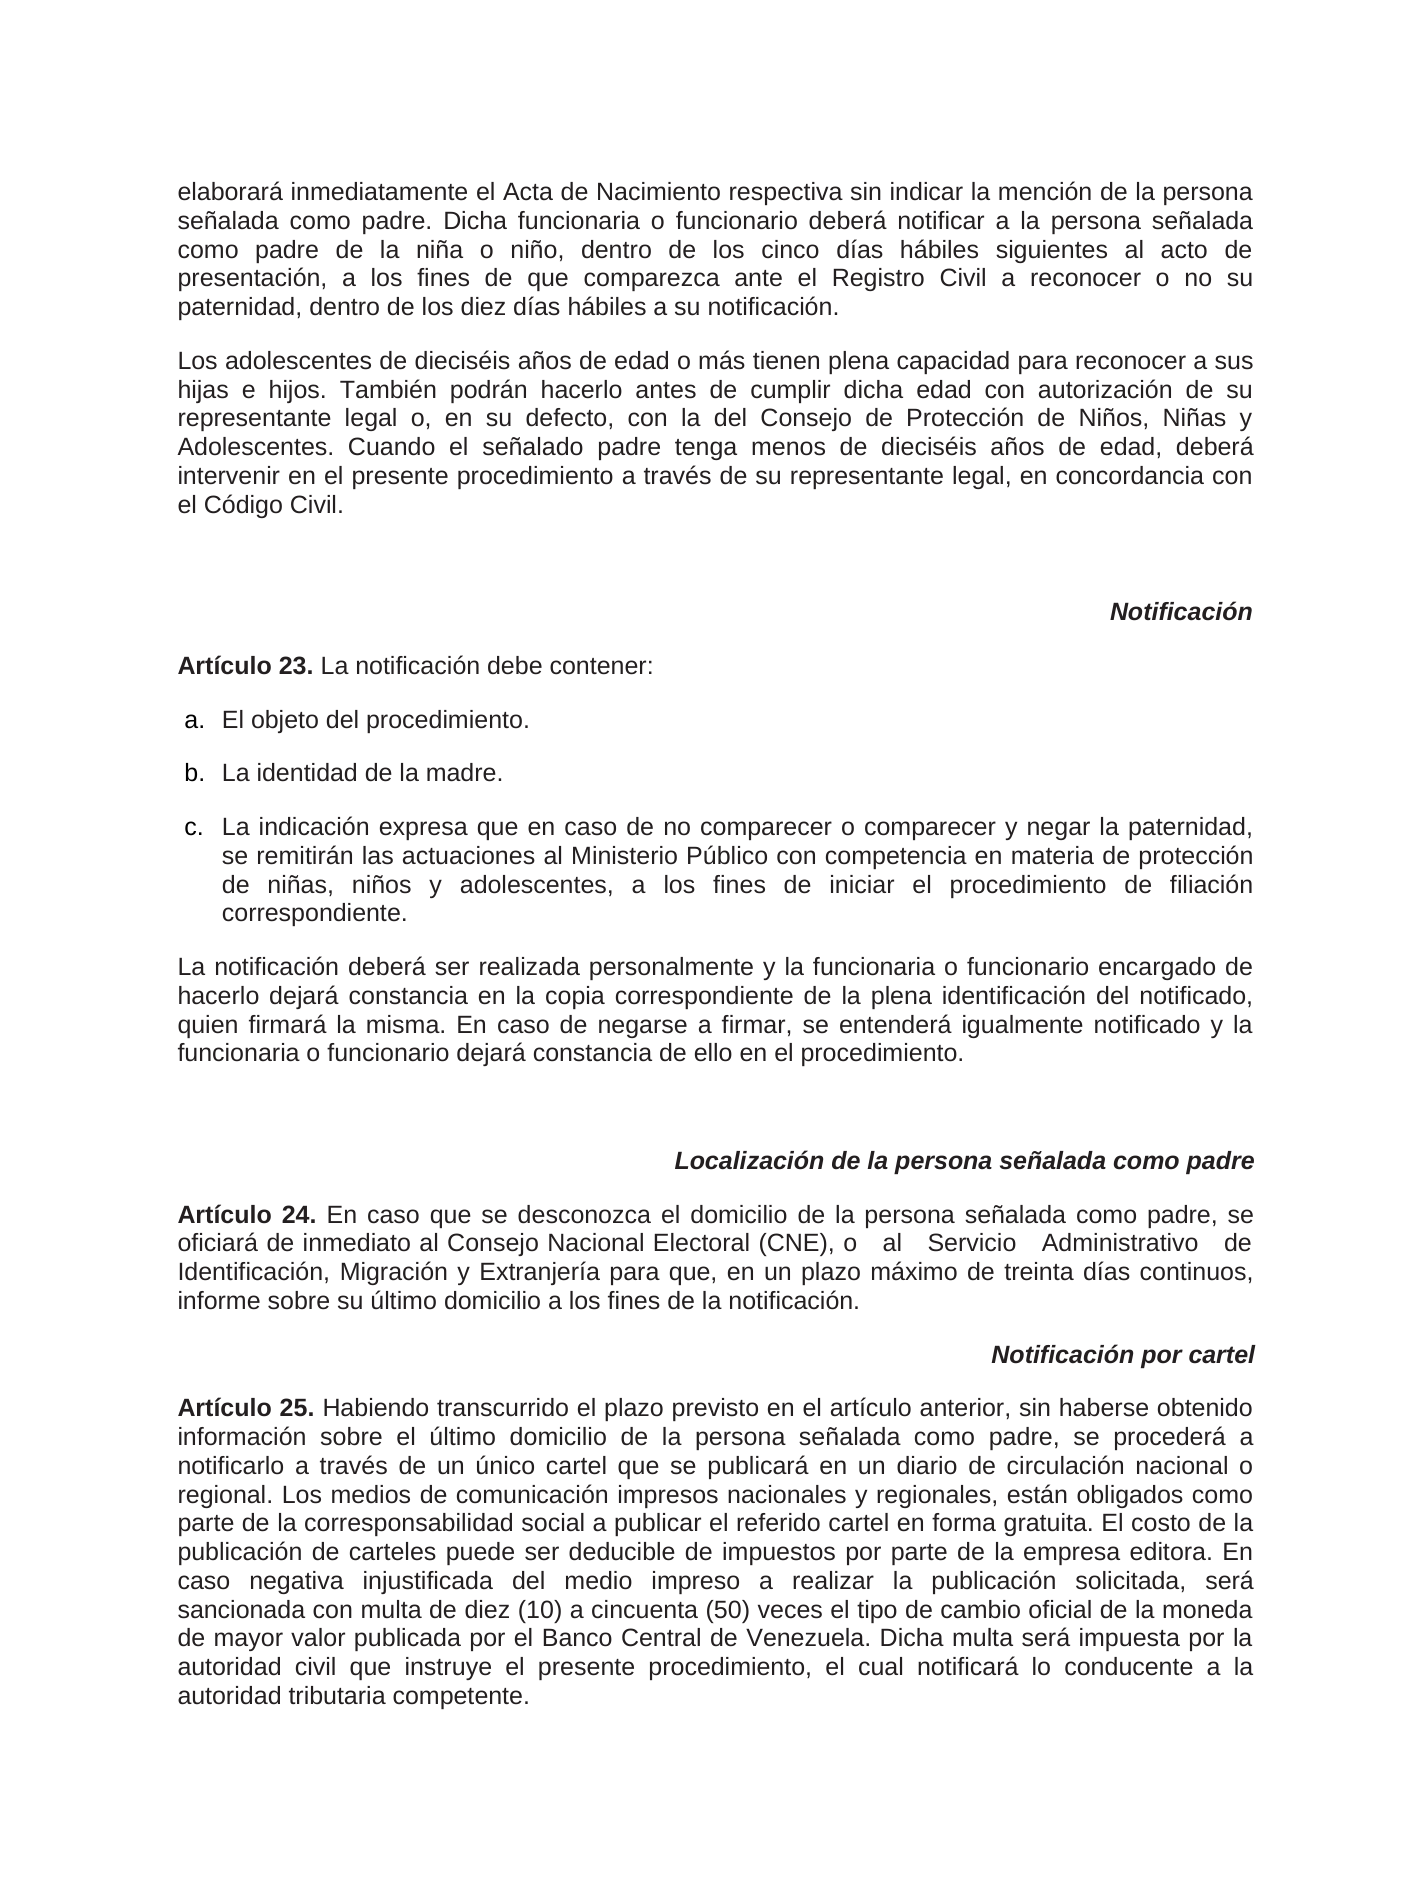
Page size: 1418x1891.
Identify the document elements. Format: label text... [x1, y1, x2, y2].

text Los adolescentes de dieciséis años de edad o más tienen plena capacidad para reconocer a sus hijas e hijos. También podrán hacerlo antes de cumplir dicha edad con autorización de su representante legal o, en su defecto, con la del Consejo de Protección de Niños, Niñas y Adolescentes. Cuando el señalado padre tenga menos de dieciséis años de edad, deberá intervenir en el presente procedimiento a través de su representante legal, en concordancia con el Código Civil. [177, 346, 1255, 518]
text La notificación deberá ser realizada personalmente y la funcionaria o funcionario encargado de hacerlo dejará constancia en la copia correspondiente de la plena identificación del notificado, quien firmará la misma. En caso de negarse a firmar, se entenderá igualmente notificado y la funcionaria o funcionario dejará constancia de ello en el procedimiento. [177, 952, 1255, 1067]
text Artículo 23. La notificación debe contener: [177, 651, 1255, 680]
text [177, 177, 1255, 321]
list La indicación expresa que en caso de no comparecer o comparecer y negar la paternidad, se remitirán las actuaciones al Ministerio Público con competencia en materia de protección de niñas, niños y adolescentes, a los fines de iniciar el procedimiento de filiación correspondiente. [184, 812, 1255, 927]
text Notificación [177, 597, 1255, 626]
list El objeto del procedimiento. [184, 705, 1255, 733]
text Artículo 25. Habiendo transcurrido el plazo previsto en el artículo anterior, sin haberse obtenido información sobre el último domicilio de la persona señalada como padre, se procederá a notificarlo a través de un único cartel que se publicará en un diario de circulación nacional o regional. Los medios de comunicación impresos nacionales y regionales, están obligados como parte de la corresponsabilidad social a publicar el referido cartel en forma gratuita. El costo de la publicación de carteles puede ser deducible de impuestos por parte de la empresa editora. En caso negativa injustificada del medio impreso a realizar la publicación solicitada, será sancionada con multa de diez (10) a cincuenta (50) veces el tipo de cambio oficial de la moneda de mayor valor publicada por el Banco Central de Venezuela. Dicha multa será impuesta por la autoridad civil que instruye el presente procedimiento, el cual notificará lo conducente a la autoridad tributaria competente. [177, 1393, 1255, 1710]
text Artículo 24. En caso que se desconozca el domicilio de la persona señalada como padre, se oficiará de inmediato al Consejo Nacional Electoral (CNE), o al Servicio Administrativo de Identificación, Migración y Extranjería para que, en un plazo máximo de treinta días continuos, informe sobre su último domicilio a los fines de la notificación. [177, 1200, 1255, 1315]
list La identidad de la madre. [184, 758, 1255, 787]
text Notificación por cartel [177, 1340, 1255, 1368]
text Localización de la persona señalada como padre [177, 1146, 1255, 1175]
